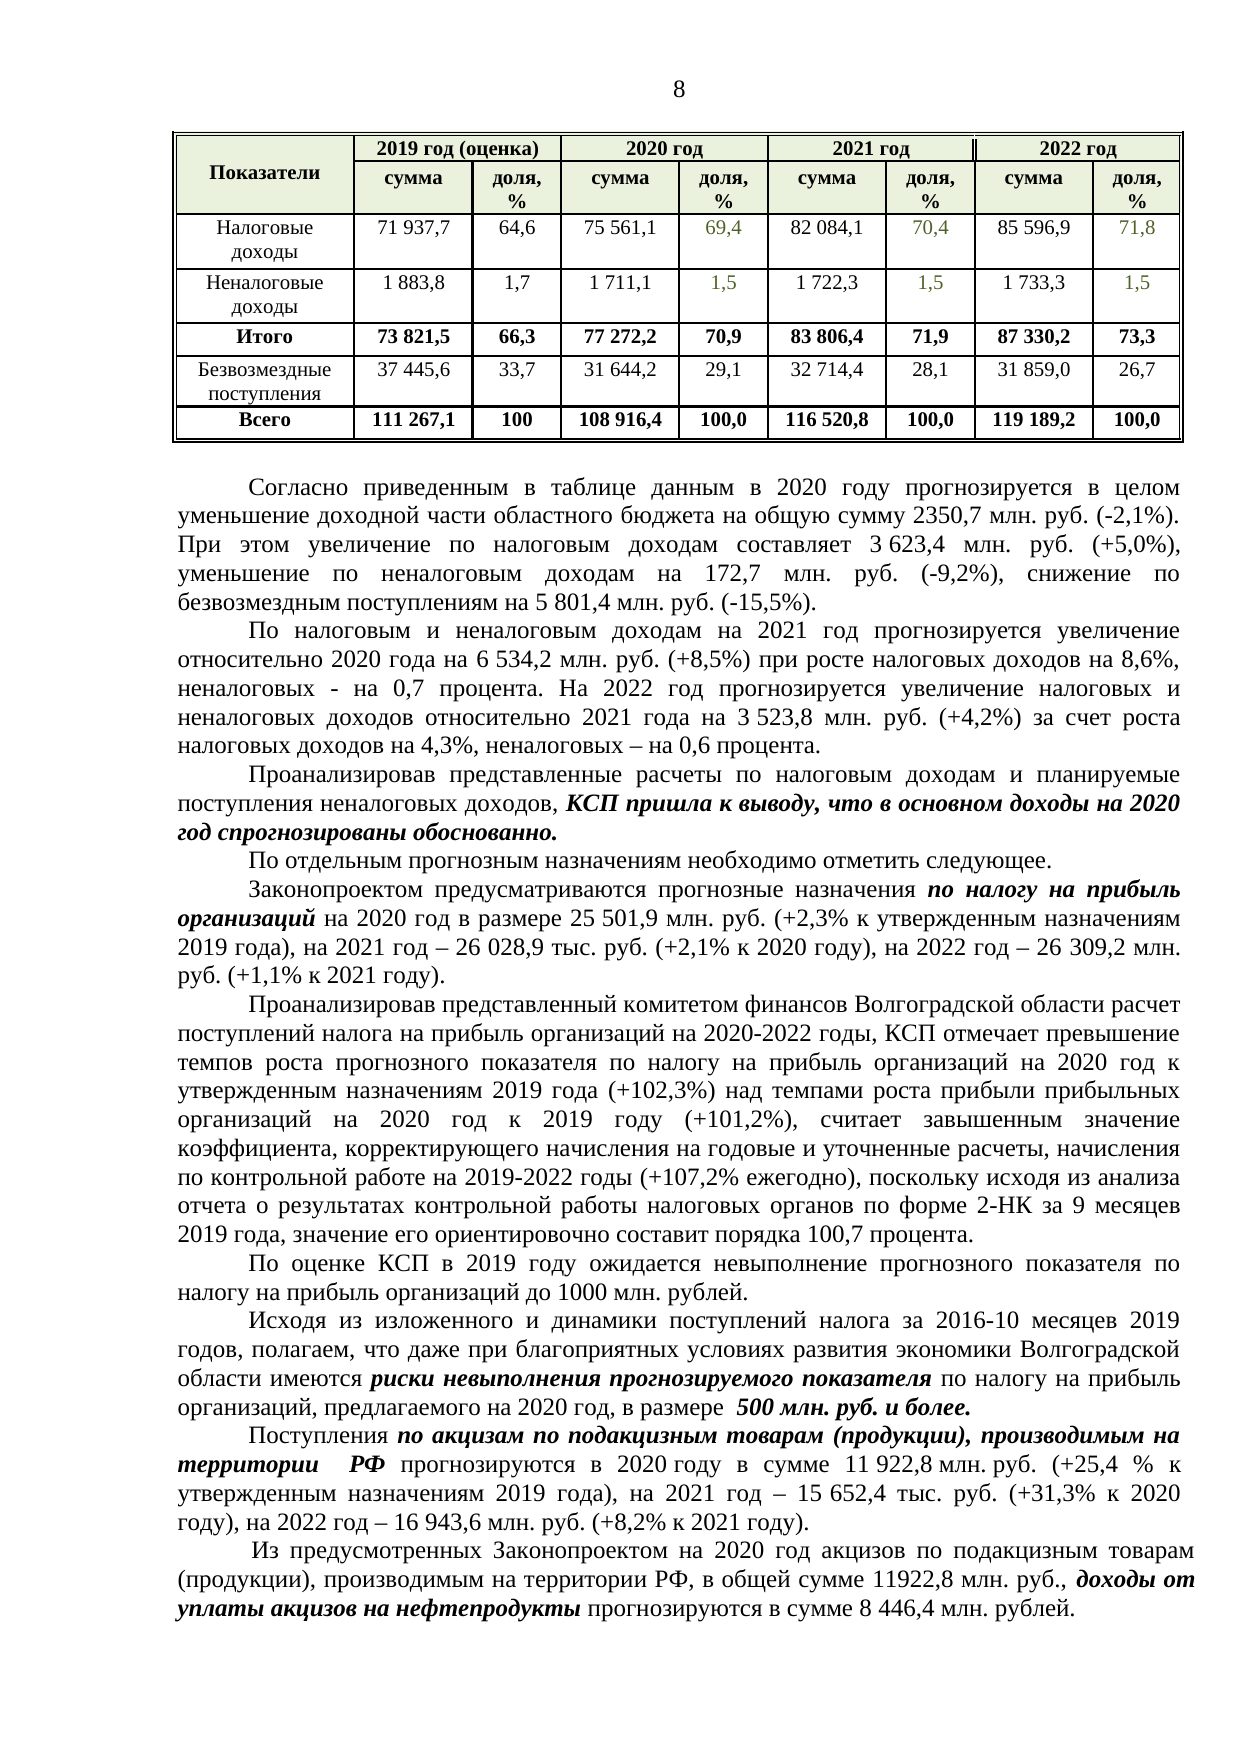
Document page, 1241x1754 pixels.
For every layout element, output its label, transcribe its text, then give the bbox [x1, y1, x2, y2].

table_cell 70,4 [887, 215, 974, 268]
table_cell 82 084,1 [769, 215, 885, 268]
table_cell 64,6 [474, 215, 560, 268]
table_cell 31 644,2 [562, 357, 678, 405]
table_cell 100,0 [680, 408, 767, 438]
table_cell доля, % [887, 162, 974, 213]
table_cell 71,8 [1094, 215, 1179, 268]
table_cell Безвозмездные поступления [177, 357, 353, 405]
text По налоговым и неналоговым доходам на 2021 год прогнозируется увеличение относительно 2020 года на 6 534,2 млн. руб. (+8,5%) при росте налоговых доходов на 8,6%, неналоговых - на 0,7 процента. На 2022 год прогнозируется увеличение налоговых и неналоговых доходов относительно 2021 года на 3 523,8 млн. руб. (+4,2%) за счет роста налоговых доходов на 4,3%, неналоговых – на 0,6 процента. [177, 615, 1181, 759]
table_cell 26,7 [1094, 357, 1179, 405]
table_cell 100,0 [1094, 408, 1179, 438]
table_cell 1,7 [474, 270, 560, 322]
table_cell доля, % [1094, 162, 1179, 213]
table_cell 31 859,0 [976, 357, 1092, 405]
table_cell 1 722,3 [769, 270, 885, 322]
table_header 2021 год [769, 136, 974, 160]
table_cell 71,9 [887, 324, 974, 355]
table_cell 73 821,5 [355, 324, 471, 355]
table_cell 108 916,4 [562, 408, 678, 438]
table_cell 70,9 [680, 324, 767, 355]
table_cell 69,4 [680, 215, 767, 268]
table_cell сумма [562, 162, 678, 213]
table_cell 119 189,2 [976, 408, 1092, 438]
table_cell 66,3 [474, 324, 560, 355]
table_cell 1 733,3 [976, 270, 1092, 322]
table_cell доля, % [680, 162, 767, 213]
table_cell 1 883,8 [355, 270, 471, 322]
table_cell 75 561,1 [562, 215, 678, 268]
table_cell 37 445,6 [355, 357, 471, 405]
table_cell сумма [355, 162, 471, 213]
table_header 2022 год [975, 136, 1179, 160]
text Исходя из изложенного и динамики поступлений налога за 2016-10 месяцев 2019 годов, полагаем, что даже при благоприятных условиях развития экономики Волгоградской области имеются риски невыполнения прогнозируемого показателя по налогу на прибыль организаций, предлагаемого на 2020 год, в размере 500 млн. руб. и более. [177, 1305, 1181, 1420]
table_header 2019 год (оценка) [355, 136, 560, 160]
table_cell 73,3 [1094, 324, 1179, 355]
table_cell 100,0 [887, 408, 974, 438]
table_header 2020 год [562, 136, 767, 160]
table_cell 29,1 [680, 357, 767, 405]
text Из предусмотренных Законопроектом на 2020 год акцизов по подакцизным товарам (продукции), производимым на территории РФ, в общей сумме 11922,8 млн. руб., доходы от уплаты акцизов на нефтепродукты прогнозируются в сумме 8 446,4 млн. рублей. [177, 1535, 1196, 1622]
title По отдельным прогнозным назначениям необходимо отметить следующее. [177, 845, 1181, 874]
table_cell 32 714,4 [769, 357, 885, 405]
table_cell Итого [177, 324, 353, 355]
table_cell 33,7 [474, 357, 560, 405]
text Законопроектом предусматриваются прогнозные назначения по налогу на прибыль организаций на 2020 год в размере 25 501,9 млн. руб. (+2,3% к утвержденным назначениям 2019 года), на 2021 год – 26 028,9 тыс. руб. (+2,1% к 2020 году), на 2022 год – 26 309,2 млн. руб. (+1,1% к 2021 году). [177, 874, 1181, 989]
table_cell 1,5 [887, 270, 974, 322]
table_cell 116 520,8 [769, 408, 885, 438]
table_cell Налоговые доходы [177, 215, 353, 268]
table_cell 28,1 [887, 357, 974, 405]
text Согласно приведенным в таблице данным в 2020 году прогнозируется в целом уменьшение доходной части областного бюджета на общую сумму 2350,7 млн. руб. (-2,1%). При этом увеличение по налоговым доходам составляет 3 623,4 млн. руб. (+5,0%), уменьшение по неналоговым доходам на 172,7 млн. руб. (-9,2%), снижение по безвозмездным поступлениям на 5 801,4 млн. руб. (-15,5%). [177, 472, 1181, 615]
table_cell 111 267,1 [355, 408, 471, 438]
table_cell 1 711,1 [562, 270, 678, 322]
table_cell 87 330,2 [976, 324, 1092, 355]
table_cell 1,5 [1094, 270, 1179, 322]
table_cell сумма [976, 162, 1092, 213]
table_cell доля, % [474, 162, 560, 213]
text По оценке КСП в 2019 году ожидается невыполнение прогнозного показателя по налогу на прибыль организаций до 1000 млн. рублей. [177, 1248, 1181, 1305]
table_header Показатели [177, 136, 353, 213]
text Поступления по акцизам по подакцизным товарам (продукции), производимым на территории РФ прогнозируются в 2020 году в сумме 11 922,8 млн. руб. (+25,4 % к утвержденным назначениям 2019 года), на 2021 год – 15 652,4 тыс. руб. (+31,3% к 2020 году), на 2022 год – 16 943,6 млн. руб. (+8,2% к 2021 году). [177, 1420, 1181, 1535]
table_cell 77 272,2 [562, 324, 678, 355]
title Проанализировав представленные расчеты по налоговым доходам и планируемые поступления неналоговых доходов, КСП пришла к выводу, что в основном доходы на 2020 год спрогнозированы обоснованно. [177, 759, 1181, 845]
table_cell 1,5 [680, 270, 767, 322]
table_cell 83 806,4 [769, 324, 885, 355]
table_cell 100 [474, 408, 560, 438]
table_cell Неналоговые доходы [177, 270, 353, 322]
table_cell сумма [769, 162, 885, 213]
table_cell 85 596,9 [976, 215, 1092, 268]
text Проанализировав представленный комитетом финансов Волгоградской области расчет поступлений налога на прибыль организаций на 2020-2022 годы, КСП отмечает превышение темпов роста прогнозного показателя по налогу на прибыль организаций на 2020 год к утвержденным назначениям 2019 года (+102,3%) над темпами роста прибыли прибыльных организаций на 2020 год к 2019 году (+101,2%), считает завышенным значение коэффициента, корректирующего начисления на годовые и уточненные расчеты, начисления по контрольной работе на 2019-2022 годы (+107,2% ежегодно), поскольку исходя из анализа отчета о результатах контрольной работы налоговых органов по форме 2-НК за 9 месяцев 2019 года, значение его ориентировочно составит порядка 100,7 процента. [177, 989, 1181, 1248]
table_cell Всего [177, 408, 353, 438]
table_cell 71 937,7 [355, 215, 471, 268]
